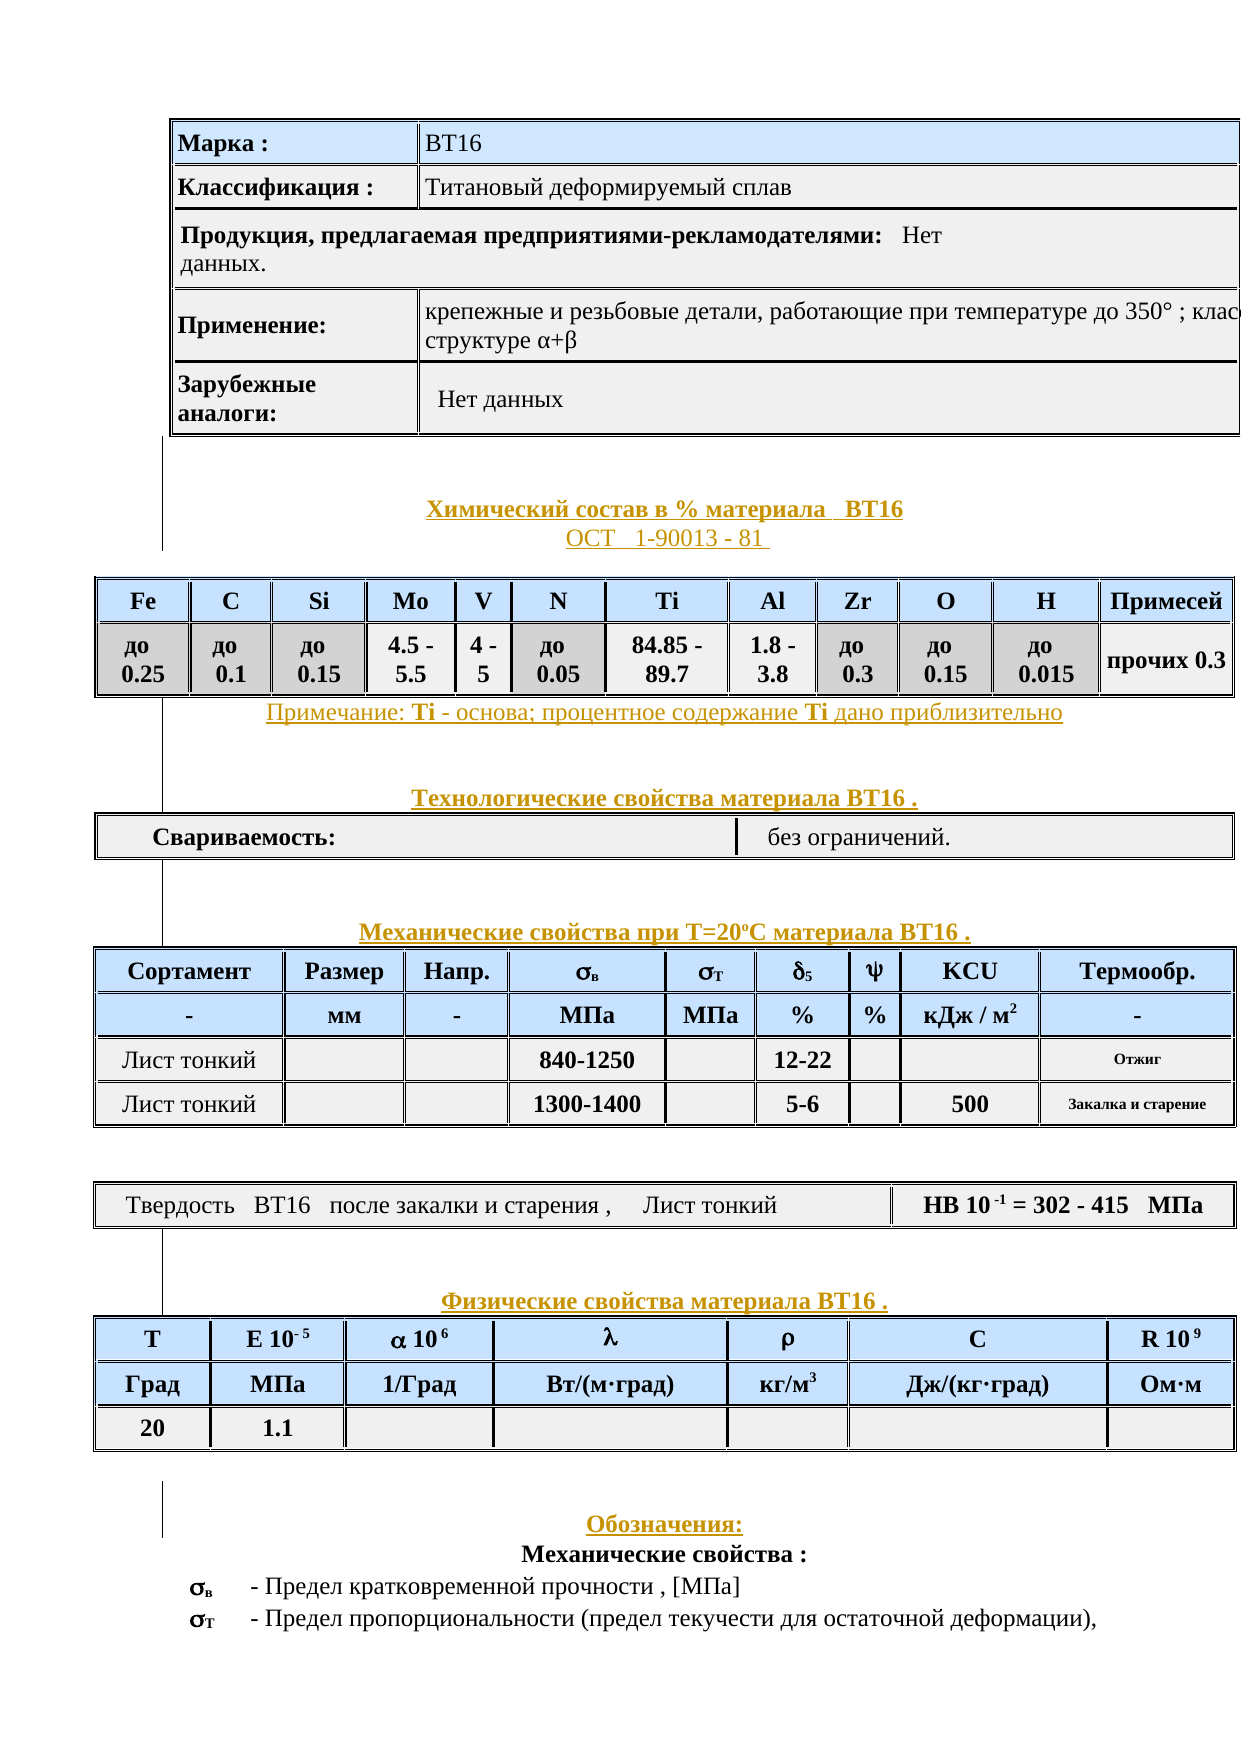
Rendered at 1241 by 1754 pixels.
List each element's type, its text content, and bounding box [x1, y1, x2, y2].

table_cell 12-22 [757, 1039, 848, 1080]
table_header Zr [817, 580, 898, 621]
table_cell Лист тонкий [96, 1035, 282, 1080]
table_header  [727, 1319, 848, 1359]
table_header  10 6 [345, 1319, 493, 1359]
table_cell - [1040, 991, 1235, 1035]
table_header Сортамент [96, 948, 284, 991]
table_cell Применение: [171, 287, 418, 360]
table_header без ограничений. [736, 816, 1232, 857]
table_header Si [272, 578, 366, 621]
table_header C [849, 1317, 1107, 1359]
table_cell до 0.05 [511, 624, 605, 694]
table_cell 4.5 - 5.5 [366, 624, 455, 694]
table_cell Вт/(м·град) [495, 1363, 726, 1404]
table_header N [511, 580, 605, 621]
table_cell Дж/(кг·град) [850, 1363, 1106, 1404]
table_cell [286, 1039, 403, 1080]
table_header E 10- 5 [210, 1317, 345, 1359]
table_header 5 [756, 948, 849, 991]
table_cell 5-6 [756, 1083, 849, 1124]
table_cell 1.8 - 3.8 [729, 624, 817, 694]
table_header Размер [284, 950, 405, 991]
table_header Al [729, 580, 817, 621]
table_header R 10 9 [1107, 1319, 1233, 1359]
table_cell [405, 1083, 509, 1124]
table_cell - [94, 991, 284, 1035]
table_cell прочих 0.3 [1100, 621, 1233, 694]
table_header  [849, 950, 900, 991]
table_cell - Предел кратковременной прочности , [МПа] [249, 1570, 1141, 1602]
table_cell % [851, 994, 899, 1035]
table_header Термообр. [1040, 950, 1233, 991]
table_cell T [188, 1602, 249, 1634]
table_cell 500 [900, 1083, 1040, 1124]
table_cell кг/м3 [729, 1363, 847, 1404]
table_cell Закалка и старение [1040, 1080, 1235, 1124]
table_cell кДж / м2 [902, 994, 1038, 1035]
table_header  [493, 1317, 727, 1359]
table_cell [406, 1039, 507, 1080]
table_cell [849, 1408, 1107, 1448]
table_header H [993, 580, 1099, 621]
table_header O [899, 580, 993, 621]
table_cell мм [286, 994, 403, 1035]
table_cell 84.85 - 89.7 [605, 624, 728, 694]
table_cell 840-1250 [510, 1039, 664, 1080]
table_cell [493, 1408, 727, 1448]
table_cell до 0.015 [993, 624, 1099, 694]
table_cell 1300-1400 [509, 1083, 665, 1124]
table_cell [667, 1039, 754, 1080]
table_header KCU [900, 950, 1040, 991]
table_cell [902, 1039, 1038, 1080]
table_header в [509, 950, 665, 991]
table_header Mo [366, 580, 455, 621]
table_cell 1/Град [347, 1363, 492, 1404]
table_header T [665, 950, 756, 991]
table_cell до 0.3 [817, 624, 898, 694]
table_cell [665, 1083, 756, 1124]
table_cell до 0.25 [96, 621, 190, 694]
table_cell [173, 207, 1239, 287]
table_cell крепежные и резьбовые детали, работающие при температуре до 350° ; класс по структуре α+β [419, 287, 1240, 360]
table_header Свариваемость: [98, 816, 736, 857]
table_cell до 0.15 [272, 621, 366, 694]
table_cell Лист тонкий [94, 1080, 284, 1124]
table_cell Нет данных [419, 360, 1239, 433]
table_cell [849, 1083, 900, 1124]
table_cell Титановый деформируемый сплав [419, 163, 1240, 207]
table_cell МПа [667, 994, 754, 1035]
table_cell Отжиг [1041, 1035, 1234, 1080]
table_header Механические свойства : [188, 1538, 1141, 1570]
table_cell 4 - 5 [455, 624, 511, 694]
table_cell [249, 1602, 1141, 1634]
table_cell 20 [96, 1404, 210, 1448]
table_header ВТ16 [419, 122, 1239, 163]
table_cell [727, 1408, 848, 1448]
table_cell 1.1 [210, 1404, 345, 1448]
table_cell [284, 1083, 405, 1124]
table_header Примесей [1100, 580, 1232, 621]
table_cell Град [96, 1360, 209, 1404]
table_cell [1107, 1404, 1234, 1448]
table_header HB 10 -1 = 302 - 415 МПа [892, 1185, 1233, 1226]
table_header Ti [605, 580, 728, 621]
table_header C [190, 580, 272, 621]
table_cell % [757, 994, 848, 1035]
table_header V [455, 580, 511, 621]
table_header Fe [98, 578, 190, 621]
table_cell [345, 1408, 493, 1448]
table_cell до 0.15 [899, 624, 993, 694]
table_header Марка : [173, 122, 418, 163]
table_cell - [406, 994, 507, 1035]
table_cell до 0.1 [190, 624, 272, 694]
table_header Напр. [405, 950, 509, 991]
table_header T [96, 1319, 210, 1359]
table_cell Зарубежные аналоги: [173, 360, 418, 433]
table_cell [851, 1039, 899, 1080]
table_cell в [188, 1570, 249, 1602]
table_cell МПа [510, 994, 664, 1035]
table_header Твердость ВТ16 после закалки и старения , Лист тонкий [96, 1185, 892, 1226]
table_cell Классификация : [171, 163, 418, 207]
table_cell Ом·м [1109, 1360, 1234, 1404]
table_cell МПа [212, 1363, 343, 1404]
